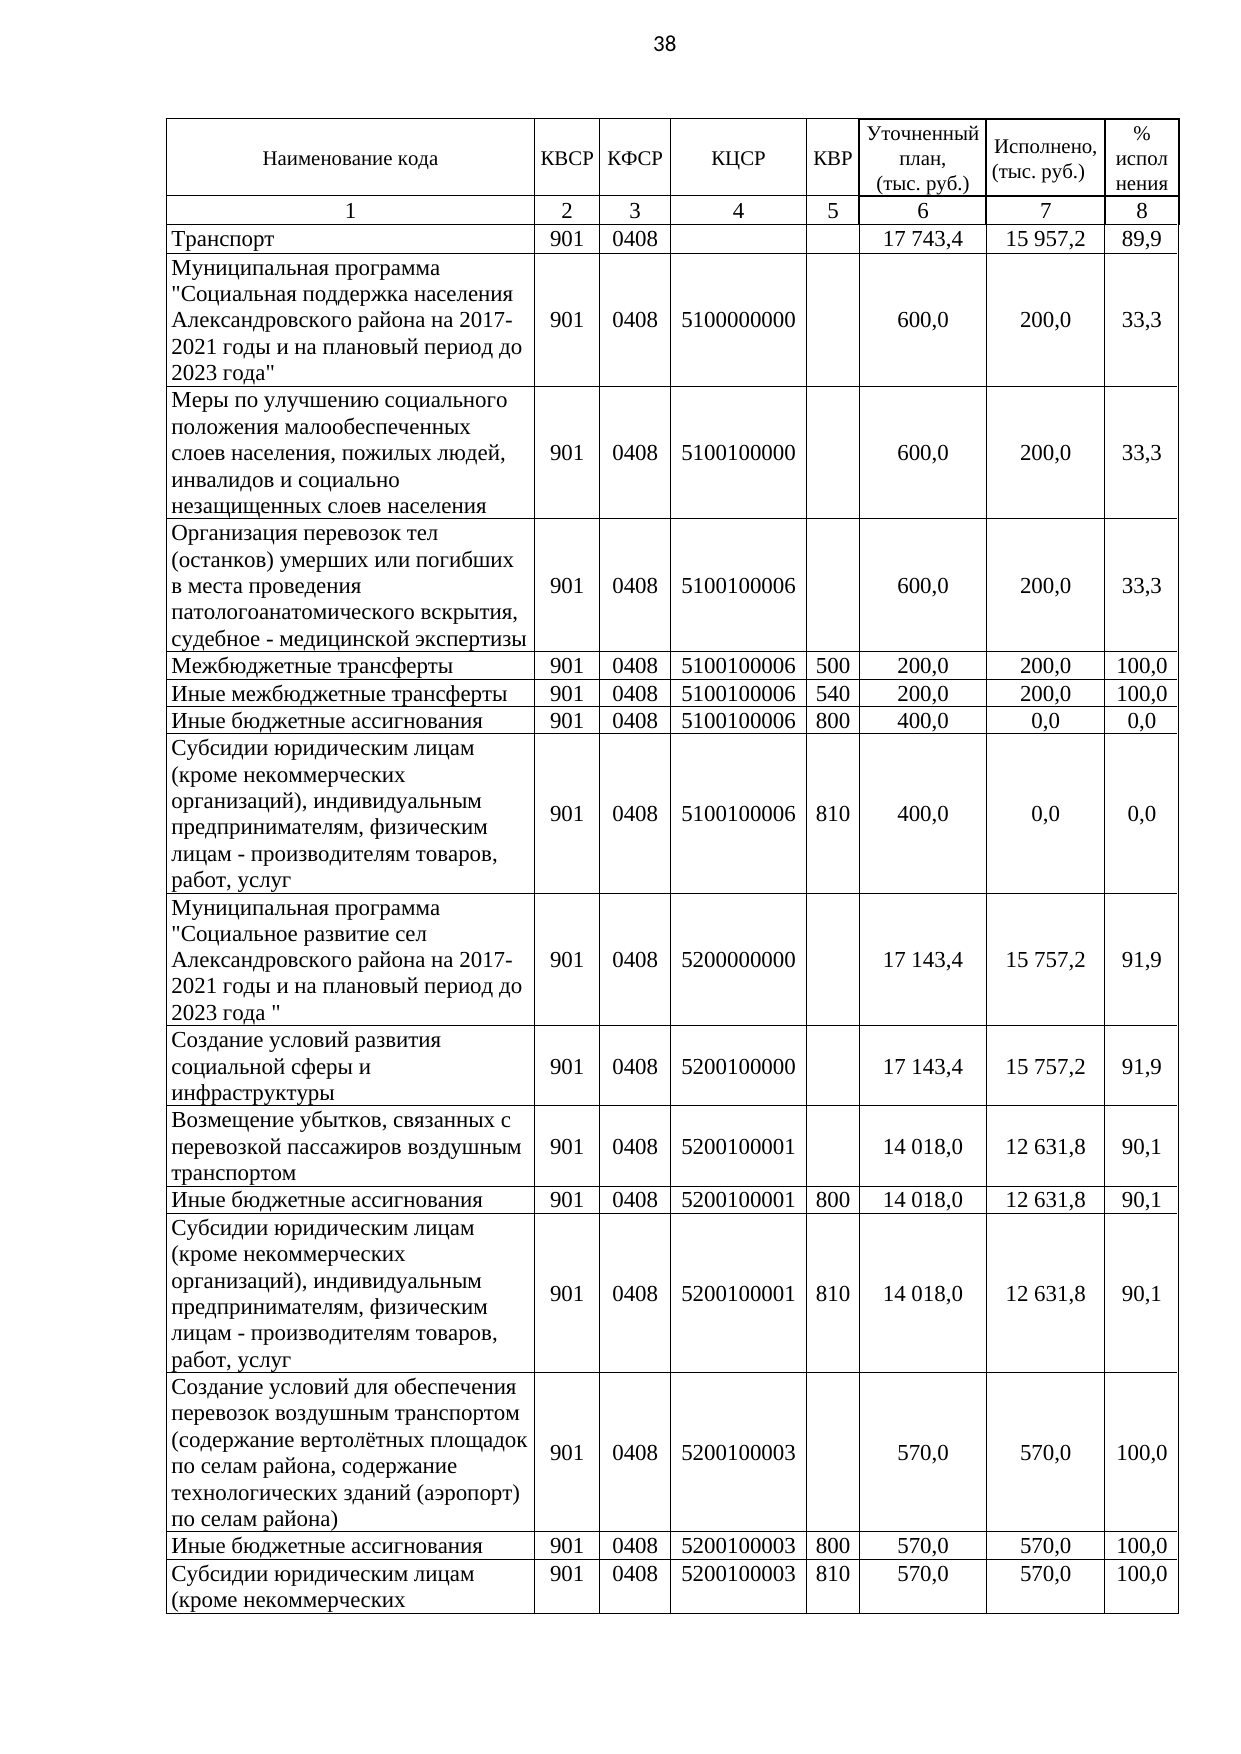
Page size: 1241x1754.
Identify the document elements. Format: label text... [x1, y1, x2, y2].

table_header Уточненный план, (тыс. руб.) [860, 120, 985, 195]
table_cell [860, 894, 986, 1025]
table_cell 1 [167, 196, 534, 224]
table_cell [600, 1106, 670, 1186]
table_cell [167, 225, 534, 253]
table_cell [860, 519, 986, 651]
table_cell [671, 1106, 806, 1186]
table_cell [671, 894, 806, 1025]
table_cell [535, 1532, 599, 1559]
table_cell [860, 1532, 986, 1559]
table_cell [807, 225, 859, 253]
table_cell 6 [860, 197, 985, 224]
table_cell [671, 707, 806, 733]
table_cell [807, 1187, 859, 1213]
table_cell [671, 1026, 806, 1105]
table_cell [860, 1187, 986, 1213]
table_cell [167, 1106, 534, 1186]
table_cell 2 [535, 196, 599, 224]
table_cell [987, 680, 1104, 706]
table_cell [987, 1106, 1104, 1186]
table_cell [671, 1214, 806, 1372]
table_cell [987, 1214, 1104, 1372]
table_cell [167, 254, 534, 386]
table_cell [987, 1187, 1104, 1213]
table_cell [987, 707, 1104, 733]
table_header % исполнения [1106, 120, 1178, 195]
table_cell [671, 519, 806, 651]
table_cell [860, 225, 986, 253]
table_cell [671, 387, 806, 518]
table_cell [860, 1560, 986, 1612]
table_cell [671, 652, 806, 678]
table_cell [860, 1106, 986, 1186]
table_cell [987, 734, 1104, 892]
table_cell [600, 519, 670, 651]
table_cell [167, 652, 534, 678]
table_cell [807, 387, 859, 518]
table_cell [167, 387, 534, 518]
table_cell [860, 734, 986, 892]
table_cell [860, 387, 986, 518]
table_header КВСР [535, 119, 599, 195]
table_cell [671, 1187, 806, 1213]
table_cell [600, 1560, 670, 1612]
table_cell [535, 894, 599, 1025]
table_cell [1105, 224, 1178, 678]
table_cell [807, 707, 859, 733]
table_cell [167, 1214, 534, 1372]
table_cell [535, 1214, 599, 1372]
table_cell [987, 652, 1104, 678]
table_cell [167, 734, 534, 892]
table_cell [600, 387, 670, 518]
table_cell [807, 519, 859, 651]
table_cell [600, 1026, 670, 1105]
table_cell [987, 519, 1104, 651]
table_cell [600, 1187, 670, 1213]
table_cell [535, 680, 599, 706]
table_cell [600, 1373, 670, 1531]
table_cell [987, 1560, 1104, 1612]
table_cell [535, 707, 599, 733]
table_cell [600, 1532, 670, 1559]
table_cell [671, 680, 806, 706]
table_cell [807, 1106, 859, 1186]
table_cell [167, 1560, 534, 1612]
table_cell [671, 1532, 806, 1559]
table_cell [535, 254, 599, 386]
table_cell 5 [807, 196, 858, 224]
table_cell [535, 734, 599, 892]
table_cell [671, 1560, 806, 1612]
table_cell 3 [600, 196, 670, 224]
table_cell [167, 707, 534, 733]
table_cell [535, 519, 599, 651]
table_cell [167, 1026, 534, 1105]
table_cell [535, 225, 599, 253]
table_cell 8 [1106, 197, 1178, 224]
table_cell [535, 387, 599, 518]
table_cell 4 [671, 196, 806, 224]
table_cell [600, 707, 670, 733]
table_header КВР [807, 119, 858, 195]
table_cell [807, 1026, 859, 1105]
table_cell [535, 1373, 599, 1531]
table_header Исполнено, (тыс. руб.) [987, 120, 1104, 195]
table_header КФСР [600, 119, 670, 195]
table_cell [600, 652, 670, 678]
table_cell 7 [987, 197, 1104, 224]
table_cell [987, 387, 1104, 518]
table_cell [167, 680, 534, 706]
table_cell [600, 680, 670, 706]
table_header Наименование кода [167, 119, 534, 195]
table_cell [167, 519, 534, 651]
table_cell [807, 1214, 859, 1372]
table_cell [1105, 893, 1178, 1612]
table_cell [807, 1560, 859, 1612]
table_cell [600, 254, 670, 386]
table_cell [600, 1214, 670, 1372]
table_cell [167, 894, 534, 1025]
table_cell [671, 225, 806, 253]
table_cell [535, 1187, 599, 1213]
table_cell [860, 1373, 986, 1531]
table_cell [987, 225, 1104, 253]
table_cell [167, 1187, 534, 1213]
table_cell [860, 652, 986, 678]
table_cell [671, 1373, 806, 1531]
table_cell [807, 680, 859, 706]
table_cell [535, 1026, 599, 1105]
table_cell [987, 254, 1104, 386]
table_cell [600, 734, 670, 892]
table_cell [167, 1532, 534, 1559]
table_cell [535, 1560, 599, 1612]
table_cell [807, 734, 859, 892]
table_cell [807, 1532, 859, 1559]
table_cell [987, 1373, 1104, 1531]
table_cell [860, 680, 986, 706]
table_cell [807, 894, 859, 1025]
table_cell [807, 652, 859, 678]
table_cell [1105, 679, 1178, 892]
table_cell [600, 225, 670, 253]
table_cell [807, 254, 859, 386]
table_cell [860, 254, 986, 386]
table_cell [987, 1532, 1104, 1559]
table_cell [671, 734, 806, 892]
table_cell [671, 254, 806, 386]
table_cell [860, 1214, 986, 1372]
table_header КЦСР [671, 119, 806, 195]
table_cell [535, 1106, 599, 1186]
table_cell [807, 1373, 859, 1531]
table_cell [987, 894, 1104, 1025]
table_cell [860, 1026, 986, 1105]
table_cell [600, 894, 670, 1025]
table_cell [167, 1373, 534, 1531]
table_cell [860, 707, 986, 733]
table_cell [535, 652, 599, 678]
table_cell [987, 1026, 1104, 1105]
